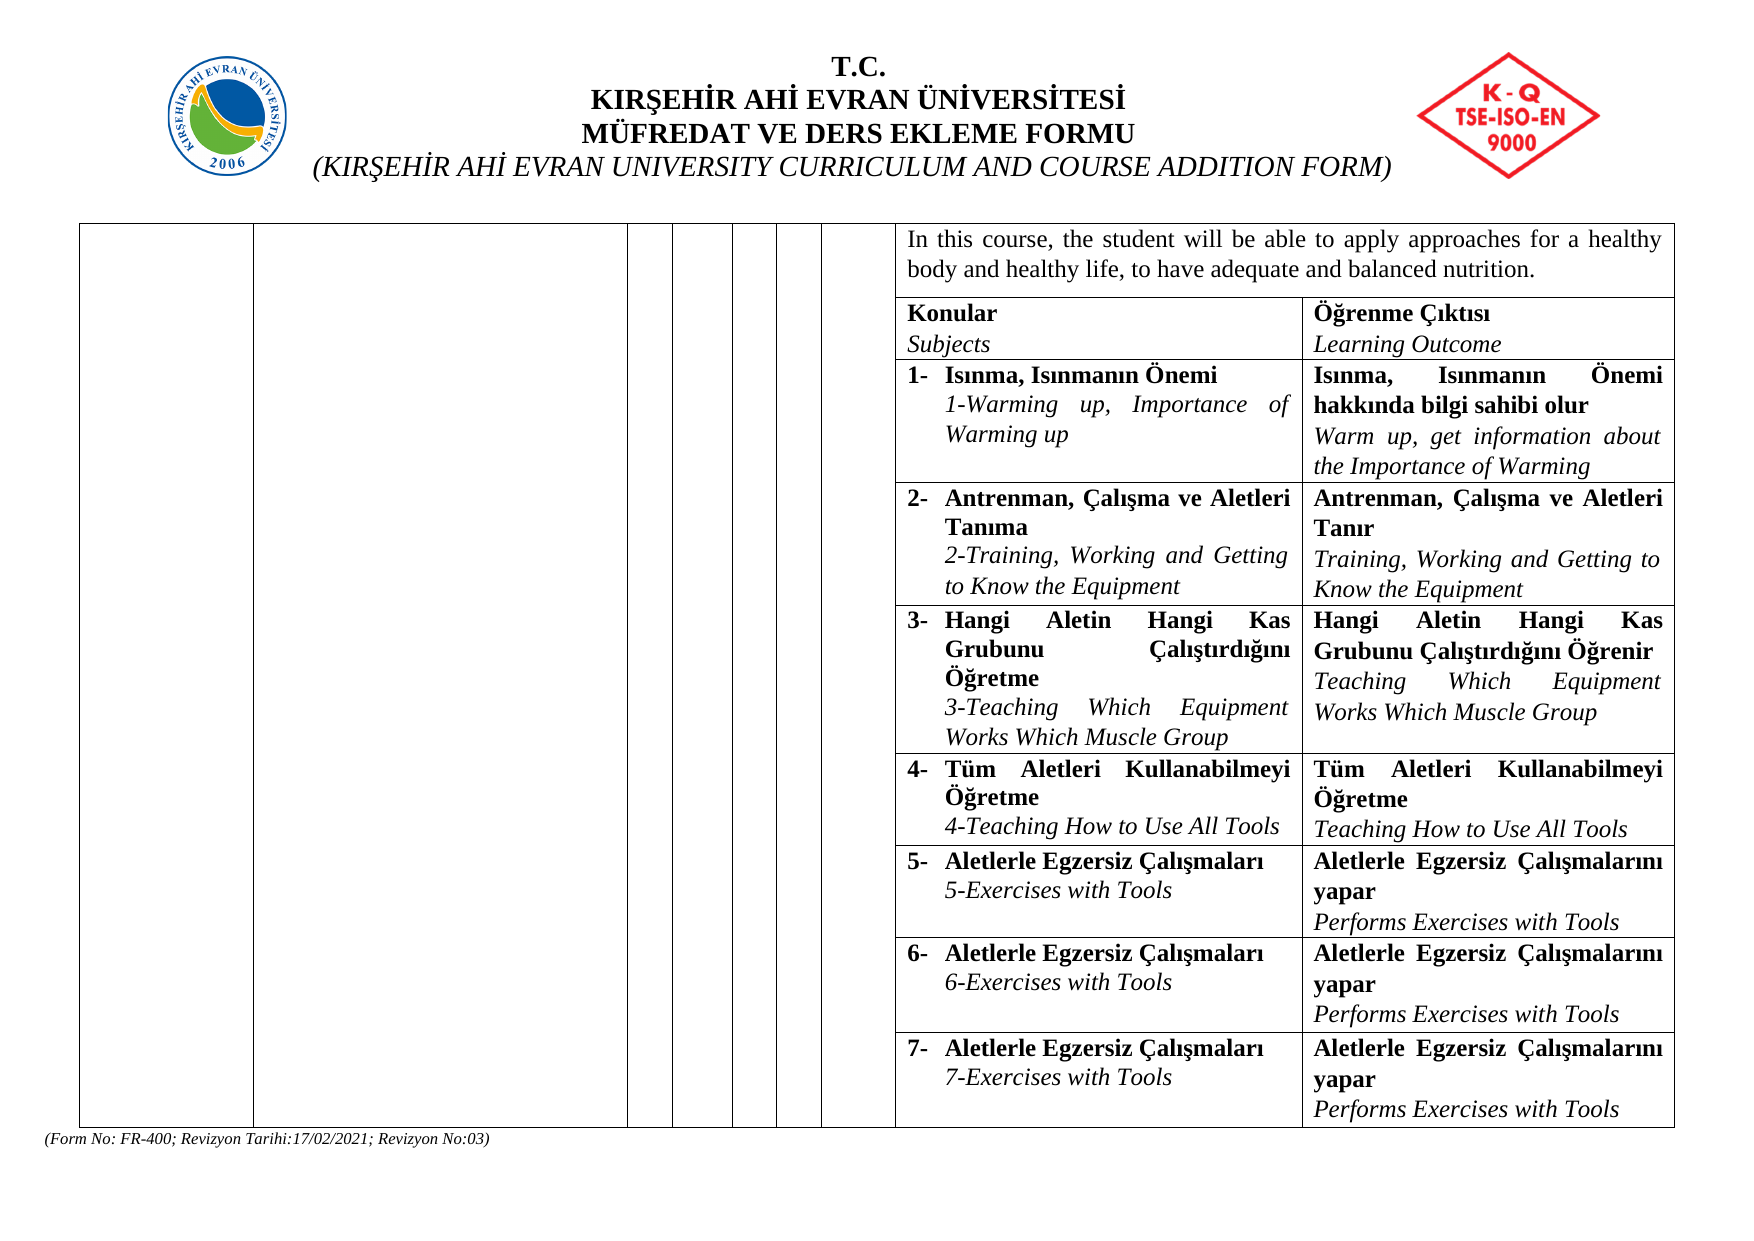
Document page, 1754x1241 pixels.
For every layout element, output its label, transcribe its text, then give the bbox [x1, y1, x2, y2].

table_cell Aletlerle Egzersiz Çalışmalarını yapar Performs Exercises with Tools [1303, 846, 1674, 937]
table_cell Isınma, Isınmanın Önemi 1-Warming up, Importance of Warming up [896, 360, 1302, 482]
picture [167, 56, 287, 176]
table_cell Aletlerle Egzersiz Çalışmaları 5-Exercises with Tools [896, 846, 1302, 937]
table_cell Tüm Aletleri Kullanabilmeyi Öğretme Teaching How to Use All Tools [1303, 754, 1674, 845]
picture [1416, 52, 1601, 179]
table_cell Aletlerle Egzersiz Çalışmalarını yapar Performs Exercises with Tools [1303, 1033, 1674, 1127]
table_cell Antrenman, Çalışma ve Aletleri Tanıma 2-Training, Working and Getting to Know the Equipment [896, 483, 1302, 604]
table_cell Hangi Aletin Hangi Kas Grubunu Çalıştırdığını Öğretme 3-Teaching Which Equipment Works Which Muscle Group [896, 606, 1302, 753]
table_cell Isınma, Isınmanın Önemi hakkında bilgi sahibi olur Warm up, get information about the Importance of Warming [1303, 360, 1674, 482]
table_cell Aletlerle Egzersiz Çalışmaları 6-Exercises with Tools [896, 938, 1302, 1032]
table_cell Tüm Aletleri Kullanabilmeyi Öğretme 4-Teaching How to Use All Tools [896, 754, 1302, 845]
table_cell Konular Subjects [896, 298, 1302, 359]
table_cell Aletlerle Egzersiz Çalışmalarını yapar Performs Exercises with Tools [1303, 938, 1674, 1032]
table_cell Aletlerle Egzersiz Çalışmaları 7-Exercises with Tools [896, 1033, 1302, 1127]
table_cell Hangi Aletin Hangi Kas Grubunu Çalıştırdığını Öğrenir Teaching Which Equipment Works Which Muscle Group [1303, 606, 1674, 753]
table_cell Öğrenme Çıktısı Learning Outcome [1303, 298, 1674, 359]
table_cell Antrenman, Çalışma ve Aletleri Tanır Training, Working and Getting to Know the Equipment [1303, 483, 1674, 604]
